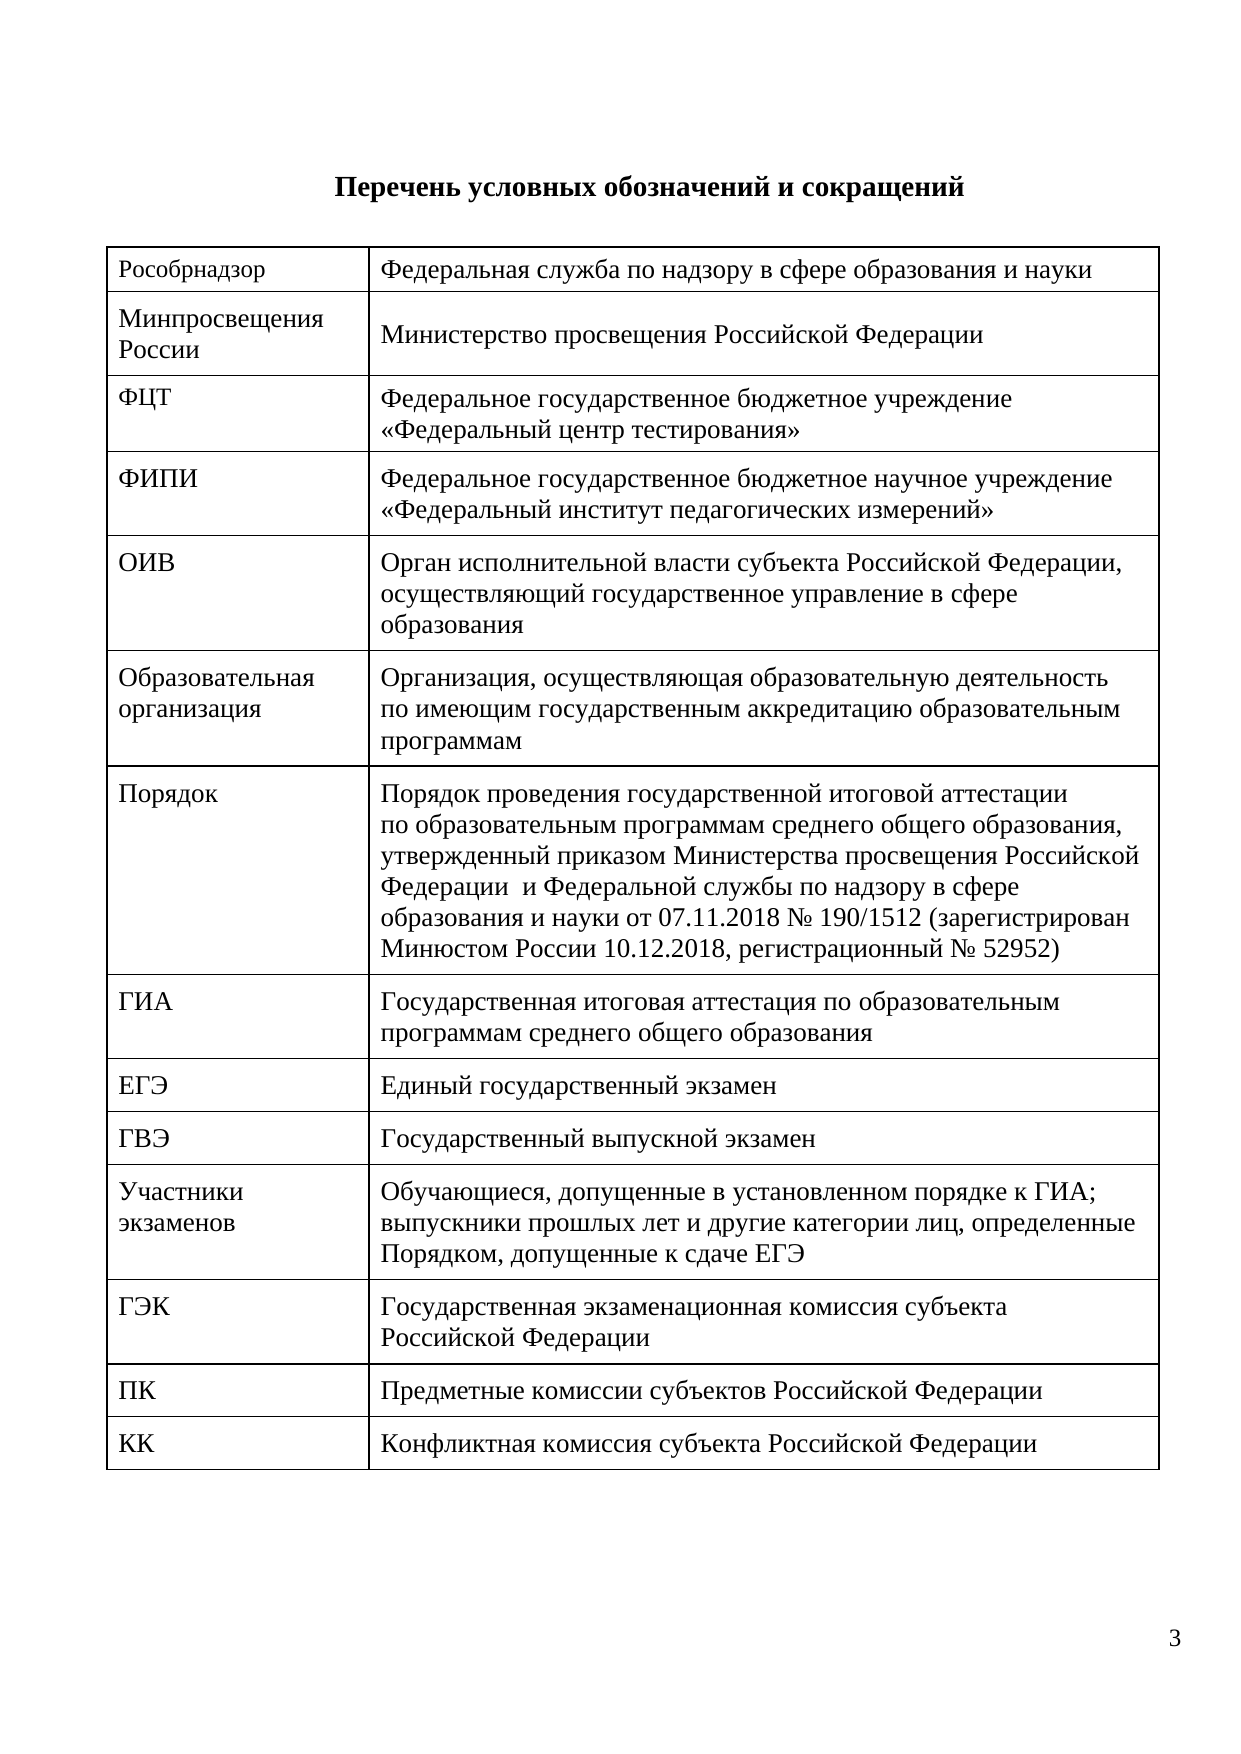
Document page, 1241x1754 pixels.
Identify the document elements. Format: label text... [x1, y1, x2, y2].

table_header Рособрнадзор [108, 248, 368, 291]
table_cell КК [108, 1417, 368, 1469]
table_cell Федеральное государственное бюджетное учреждение «Федеральный центр тестирования» [370, 376, 1158, 451]
table_cell Государственная экзаменационная комиссия субъекта Российской Федерации [370, 1280, 1158, 1363]
table_cell Участники экзаменов [108, 1165, 368, 1279]
table_cell ПК [108, 1365, 368, 1416]
table_cell Орган исполнительной власти субъекта Российской Федерации, осуществляющий государственное управление в сфере образования [370, 536, 1158, 650]
table_cell Образовательная организация [108, 651, 368, 765]
table_cell ФИПИ [108, 452, 368, 534]
table_cell ФЦТ [108, 376, 368, 451]
text Перечень условных обозначений и сокращений [118, 169, 1181, 202]
table_cell ГВЭ [108, 1112, 368, 1163]
table_cell Минпросвещения России [108, 292, 368, 375]
table_cell Единый государственный экзамен [370, 1059, 1158, 1111]
table_cell ГЭК [108, 1280, 368, 1363]
table_cell ОИВ [108, 536, 368, 650]
table_cell Министерство просвещения Российской Федерации [370, 292, 1158, 375]
table_cell Государственный выпускной экзамен [370, 1112, 1158, 1163]
table_cell Федеральное государственное бюджетное научное учреждение «Федеральный институт педагогических измерений» [370, 452, 1158, 534]
table_cell Государственная итоговая аттестация по образовательным программам среднего общего образования [370, 975, 1158, 1058]
table_cell ЕГЭ [108, 1059, 368, 1111]
table_cell Порядок [108, 767, 368, 974]
table_cell Организация, осуществляющая образовательную деятельность по имеющим государственным аккредитацию образовательным программам [370, 651, 1158, 765]
table_cell Обучающиеся, допущенные в установленном порядке к ГИА; выпускники прошлых лет и другие категории лиц, определенные Порядком, допущенные к сдаче ЕГЭ [370, 1165, 1158, 1279]
table_cell Предметные комиссии субъектов Российской Федерации [370, 1365, 1158, 1416]
table_cell Порядок проведения государственной итоговой аттестации по образовательным программам среднего общего образования, утвержденный приказом Министерства просвещения Российской Федерации и Федеральной службы по надзору в сфере образования и науки от 07.11.2018 № 190/1512 (зарегистрирован Минюстом России 10.12.2018, регистрационный № 52952) [370, 767, 1158, 974]
table_header Федеральная служба по надзору в сфере образования и науки [370, 248, 1158, 291]
table_cell Конфликтная комиссия субъекта Российской Федерации [370, 1417, 1158, 1469]
table_cell ГИА [108, 975, 368, 1058]
